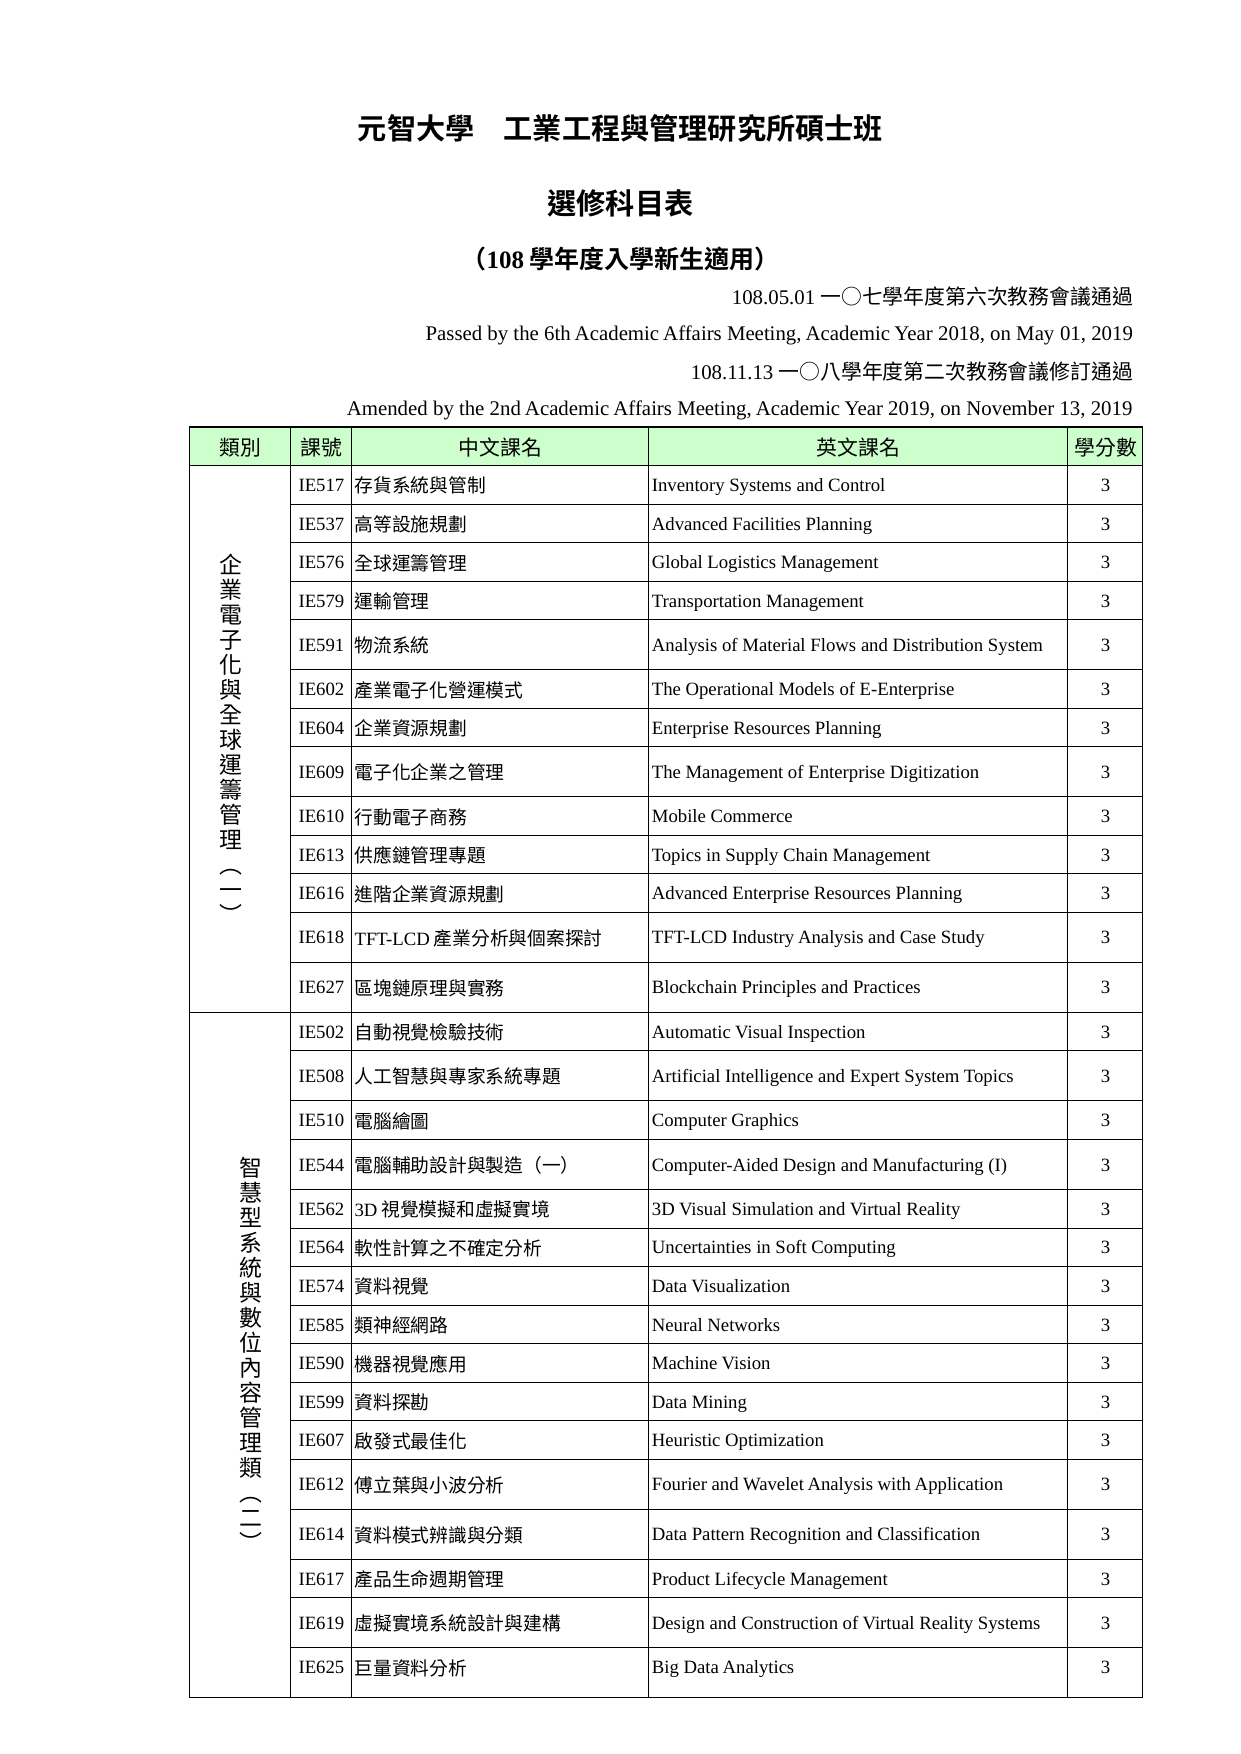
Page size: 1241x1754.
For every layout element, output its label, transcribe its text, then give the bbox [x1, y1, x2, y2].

table_cell Data Mining [649, 1383, 1067, 1420]
table_cell 3 [1068, 1190, 1142, 1227]
table_cell 存貨系統與管制 [352, 466, 648, 503]
table_cell Big Data Analytics [649, 1648, 1067, 1697]
table_cell IE602 [291, 670, 351, 708]
text 108.05.01 一○七學年度第六次教務會議通過 [235, 276, 1132, 314]
table_cell IE627 [291, 963, 351, 1012]
table_cell Product Lifecycle Management [649, 1560, 1067, 1597]
table_cell IE590 [291, 1344, 351, 1382]
table_cell 3 [1068, 543, 1142, 581]
table_cell 虛擬實境系統設計與建構 [352, 1598, 648, 1647]
table_cell IE613 [291, 836, 351, 873]
table_cell Uncertainties in Soft Computing [649, 1229, 1067, 1266]
text 選修科目表 [187, 164, 1053, 239]
table_cell Design and Construction of Virtual Reality Systems [649, 1598, 1067, 1647]
table_cell Fourier and Wavelet Analysis with Application [649, 1460, 1067, 1509]
table_cell IE562 [291, 1190, 351, 1227]
table_cell IE610 [291, 797, 351, 835]
table_cell 3 [1068, 1560, 1142, 1597]
table_cell IE564 [291, 1229, 351, 1266]
table_cell Blockchain Principles and Practices [649, 963, 1067, 1012]
table_cell 3 [1068, 1648, 1142, 1697]
table_cell 3 [1068, 1140, 1142, 1189]
table_cell Neural Networks [649, 1306, 1067, 1343]
text 108.11.13 一○八學年度第二次教務會議修訂通過 [235, 351, 1132, 389]
table_header 課號 [291, 428, 351, 465]
table_cell IE609 [291, 747, 351, 796]
table_cell IE599 [291, 1383, 351, 1420]
table_cell 3 [1068, 1051, 1142, 1100]
table_cell IE544 [291, 1140, 351, 1189]
table_cell 產品生命週期管理 [352, 1560, 648, 1597]
table_cell Inventory Systems and Control [649, 466, 1067, 503]
table_cell 巨量資料分析 [352, 1648, 648, 1697]
table_cell 區塊鏈原理與實務 [352, 963, 648, 1012]
table_cell 3 [1068, 582, 1142, 619]
table_cell IE579 [291, 582, 351, 619]
table_cell IE607 [291, 1421, 351, 1459]
table_header 中文課名 [352, 428, 648, 465]
table_cell 3 [1068, 874, 1142, 912]
table_cell 3 [1068, 620, 1142, 669]
table_cell 3 [1068, 709, 1142, 746]
table_header 學分數 [1068, 428, 1142, 465]
table_cell 3 [1068, 670, 1142, 708]
table_cell 3D視覺模擬和虛擬實境 [352, 1190, 648, 1227]
table_cell Computer-Aided Design and Manufacturing (I) [649, 1140, 1067, 1189]
table_header 類別 [190, 428, 290, 465]
table_cell 軟性計算之不確定分析 [352, 1229, 648, 1266]
table_cell 3 [1068, 505, 1142, 542]
table_cell IE510 [291, 1101, 351, 1139]
table_cell 產業電子化營運模式 [352, 670, 648, 708]
table_cell Advanced Enterprise Resources Planning [649, 874, 1067, 912]
table_cell Transportation Management [649, 582, 1067, 619]
table_cell 電子化企業之管理 [352, 747, 648, 796]
table_cell IE508 [291, 1051, 351, 1100]
table_cell 行動電子商務 [352, 797, 648, 835]
table_cell 資料模式辨識與分類 [352, 1510, 648, 1559]
table_cell 3 [1068, 1013, 1142, 1050]
table_cell Advanced Facilities Planning [649, 505, 1067, 542]
table_cell IE502 [291, 1013, 351, 1050]
table_cell 智慧型系統與數位內容管理類（二） [190, 1013, 290, 1697]
table_cell Heuristic Optimization [649, 1421, 1067, 1459]
table_cell 物流系統 [352, 620, 648, 669]
table_cell 3 [1068, 797, 1142, 835]
table_cell IE517 [291, 466, 351, 503]
table_cell 傅立葉與小波分析 [352, 1460, 648, 1509]
table_cell 3 [1068, 836, 1142, 873]
table_cell 人工智慧與專家系統專題 [352, 1051, 648, 1100]
table_cell 自動視覺檢驗技術 [352, 1013, 648, 1050]
table_cell IE619 [291, 1598, 351, 1647]
table_cell 3 [1068, 1229, 1142, 1266]
table_cell TFT-LCD Industry Analysis and Case Study [649, 913, 1067, 962]
table_cell IE537 [291, 505, 351, 542]
table_cell 3D Visual Simulation and Virtual Reality [649, 1190, 1067, 1227]
table_cell Global Logistics Management [649, 543, 1067, 581]
table_cell 企業電子化與全球運籌管理（一） [190, 466, 290, 1012]
table_cell IE574 [291, 1267, 351, 1304]
table_cell 3 [1068, 1460, 1142, 1509]
table_cell Mobile Commerce [649, 797, 1067, 835]
table_cell IE618 [291, 913, 351, 962]
text （108學年度入學新生適用） [187, 239, 1053, 276]
table_cell The Management of Enterprise Digitization [649, 747, 1067, 796]
table_cell IE591 [291, 620, 351, 669]
table_cell 3 [1068, 1267, 1142, 1304]
text Amended by the 2nd Academic Affairs Meeting, Academic Year 2019, on November 13, 2019 [235, 389, 1132, 426]
table_cell 3 [1068, 1344, 1142, 1382]
table_header 英文課名 [649, 428, 1067, 465]
table_cell Artificial Intelligence and Expert System Topics [649, 1051, 1067, 1100]
table_cell Computer Graphics [649, 1101, 1067, 1139]
table_cell Automatic Visual Inspection [649, 1013, 1067, 1050]
table_cell 3 [1068, 963, 1142, 1012]
table_cell 3 [1068, 1306, 1142, 1343]
table_cell IE614 [291, 1510, 351, 1559]
table_cell IE585 [291, 1306, 351, 1343]
table_cell 資料視覺 [352, 1267, 648, 1304]
table_cell 全球運籌管理 [352, 543, 648, 581]
table_cell The Operational Models of E-Enterprise [649, 670, 1067, 708]
table_cell 供應鏈管理專題 [352, 836, 648, 873]
table_cell 高等設施規劃 [352, 505, 648, 542]
table_cell IE617 [291, 1560, 351, 1597]
table_cell 3 [1068, 1510, 1142, 1559]
table_cell Enterprise Resources Planning [649, 709, 1067, 746]
table_cell 類神經網路 [352, 1306, 648, 1343]
table_cell Topics in Supply Chain Management [649, 836, 1067, 873]
table_cell 3 [1068, 747, 1142, 796]
table_cell 電腦繪圖 [352, 1101, 648, 1139]
table_cell 運輸管理 [352, 582, 648, 619]
table_cell Analysis of Material Flows and Distribution System [649, 620, 1067, 669]
table_cell 機器視覺應用 [352, 1344, 648, 1382]
text Passed by the 6th Academic Affairs Meeting, Academic Year 2018, on May 01, 2019 [235, 314, 1132, 351]
table_cell 企業資源規劃 [352, 709, 648, 746]
table_cell 3 [1068, 1383, 1142, 1420]
table_cell 資料探勘 [352, 1383, 648, 1420]
table_cell 啟發式最佳化 [352, 1421, 648, 1459]
table_cell 3 [1068, 1598, 1142, 1647]
table_cell Data Visualization [649, 1267, 1067, 1304]
table_cell IE616 [291, 874, 351, 912]
table_cell 電腦輔助設計與製造（一） [352, 1140, 648, 1189]
table_cell Data Pattern Recognition and Classification [649, 1510, 1067, 1559]
table_cell 進階企業資源規劃 [352, 874, 648, 912]
table_cell IE625 [291, 1648, 351, 1697]
table_cell IE576 [291, 543, 351, 581]
table_cell 3 [1068, 913, 1142, 962]
table_cell IE612 [291, 1460, 351, 1509]
table_cell 3 [1068, 1101, 1142, 1139]
table_cell Machine Vision [649, 1344, 1067, 1382]
table_cell 3 [1068, 1421, 1142, 1459]
table_cell IE604 [291, 709, 351, 746]
table_cell TFT-LCD產業分析與個案探討 [352, 913, 648, 962]
text 元智大學 工業工程與管理研究所碩士班 [187, 89, 1053, 164]
table_cell 3 [1068, 466, 1142, 503]
